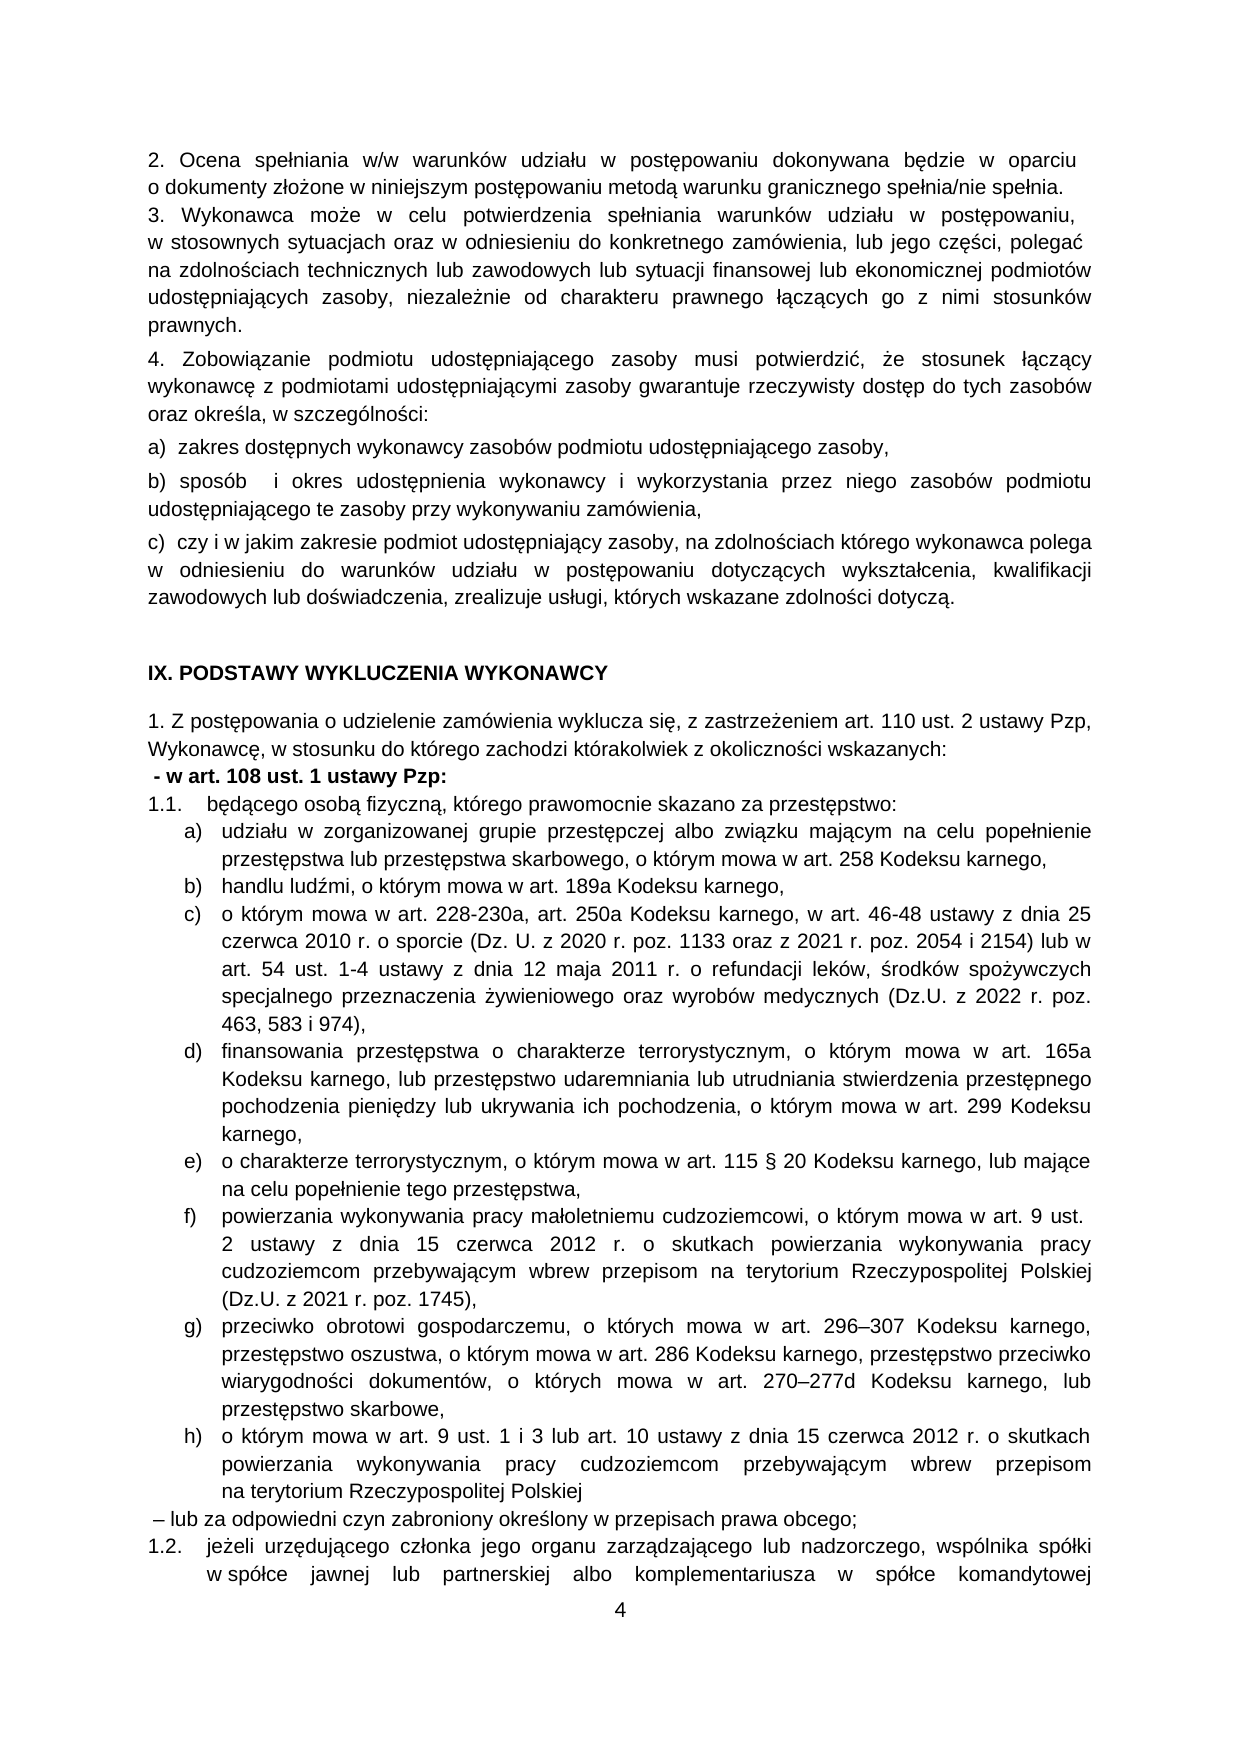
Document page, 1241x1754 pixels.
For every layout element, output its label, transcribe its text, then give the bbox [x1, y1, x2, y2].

text b) sposób i okres udostępnienia wykonawcy i wykorzystania przez niego zasobów podmiotu udostępniającego te zasoby przy wykonywaniu zamówienia, [148, 469, 1093, 520]
list finansowania przestępstwa o charakterze terrorystycznym, o którym mowa w art. 165a Kodeksu karnego, lub przestępstwo udaremniania lub utrudniania stwierdzenia przestępnego pochodzenia pieniędzy lub ukrywania ich pochodzenia, o którym mowa w art. 299 Kodeksu karnego, [184, 1039, 1093, 1146]
text c) czy i w jakim zakresie podmiot udostępniający zasoby, na zdolnościach którego wykonawca polega w odniesieniu do warunków udziału w postępowaniu dotyczących wykształcenia, kwalifikacji zawodowych lub doświadczenia, zrealizuje usługi, których wskazane zdolności dotyczą. [148, 530, 1093, 609]
text – lub za odpowiedni czyn zabroniony określony w przepisach prawa obcego; [153, 1507, 1093, 1531]
text 3. Wykonawca może w celu potwierdzenia spełniania warunków udziału w postępowaniu, w stosownych sytuacjach oraz w odniesieniu do konkretnego zamówienia, lub jego części, polegać na zdolnościach technicznych lub zawodowych lub sytuacji finansowej lub ekonomicznej podmiotów udostępniających zasoby, niezależnie od charakteru prawnego łączących go z nimi stosunków prawnych. [148, 203, 1093, 337]
list przeciwko obrotowi gospodarczemu, o których mowa w art. 296–307 Kodeksu karnego, przestępstwo oszustwa, o którym mowa w art. 286 Kodeksu karnego, przestępstwo przeciwko wiarygodności dokumentów, o których mowa w art. 270–277d Kodeksu karnego, lub przestępstwo skarbowe, [184, 1314, 1093, 1421]
text 2. Ocena spełniania w/w warunków udziału w postępowaniu dokonywana będzie w oparciu o dokumenty złożone w niniejszym postępowaniu metodą warunku granicznego spełnia/nie spełnia. [148, 148, 1093, 199]
text a) zakres dostępnych wykonawcy zasobów podmiotu udostępniającego zasoby, [148, 435, 1093, 459]
list będącego osobą fizyczną, którego prawomocnie skazano za przestępstwo: [148, 792, 1093, 816]
list udziału w zorganizowanej grupie przestępczej albo związku mającym na celu popełnienie przestępstwa lub przestępstwa skarbowego, o którym mowa w art. 258 Kodeksu karnego, [184, 819, 1093, 871]
list o którym mowa w art. 228-230a, art. 250a Kodeksu karnego, w art. 46-48 ustawy z dnia 25 czerwca 2010 r. o sporcie (Dz. U. z 2020 r. poz. 1133 oraz z 2021 r. poz. 2054 i 2154) lub w art. 54 ust. 1-4 ustawy z dnia 12 maja 2011 r. o refundacji leków, środków spożywczych specjalnego przeznaczenia żywieniowego oraz wyrobów medycznych (Dz.U. z 2022 r. poz. 463, 583 i 974), [184, 902, 1093, 1036]
list handlu ludźmi, o którym mowa w art. 189a Kodeksu karnego, [184, 874, 1093, 898]
list o charakterze terrorystycznym, o którym mowa w art. 115 § 20 Kodeksu karnego, lub mające na celu popełnienie tego przestępstwa, [184, 1149, 1093, 1201]
text - w art. 108 ust. 1 ustawy Pzp: [148, 764, 1093, 788]
text 1. Z postępowania o udzielenie zamówienia wyklucza się, z zastrzeżeniem art. 110 ust. 2 ustawy Pzp, Wykonawcę, w stosunku do którego zachodzi którakolwiek z okoliczności wskazanych: [148, 709, 1093, 761]
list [148, 1534, 1093, 1586]
text 4. Zobowiązanie podmiotu udostępniającego zasoby musi potwierdzić, że stosunek łączący wykonawcę z podmiotami udostępniającymi zasoby gwarantuje rzeczywisty dostęp do tych zasobów oraz określa, w szczególności: [148, 346, 1093, 425]
list powierzania wykonywania pracy małoletniemu cudzoziemcowi, o którym mowa w art. 9 ust. 2 ustawy z dnia 15 czerwca 2012 r. o skutkach powierzania wykonywania pracy cudzoziemcom przebywającym wbrew przepisom na terytorium Rzeczypospolitej Polskiej (Dz.U. z 2021 r. poz. 1745), [184, 1204, 1093, 1311]
text IX. PODSTAWY WYKLUCZENIA WYKONAWCY [148, 661, 1093, 685]
list o którym mowa w art. 9 ust. 1 i 3 lub art. 10 ustawy z dnia 15 czerwca 2012 r. o skutkach powierzania wykonywania pracy cudzoziemcom przebywającym wbrew przepisom na terytorium Rzeczypospolitej Polskiej [184, 1424, 1093, 1503]
